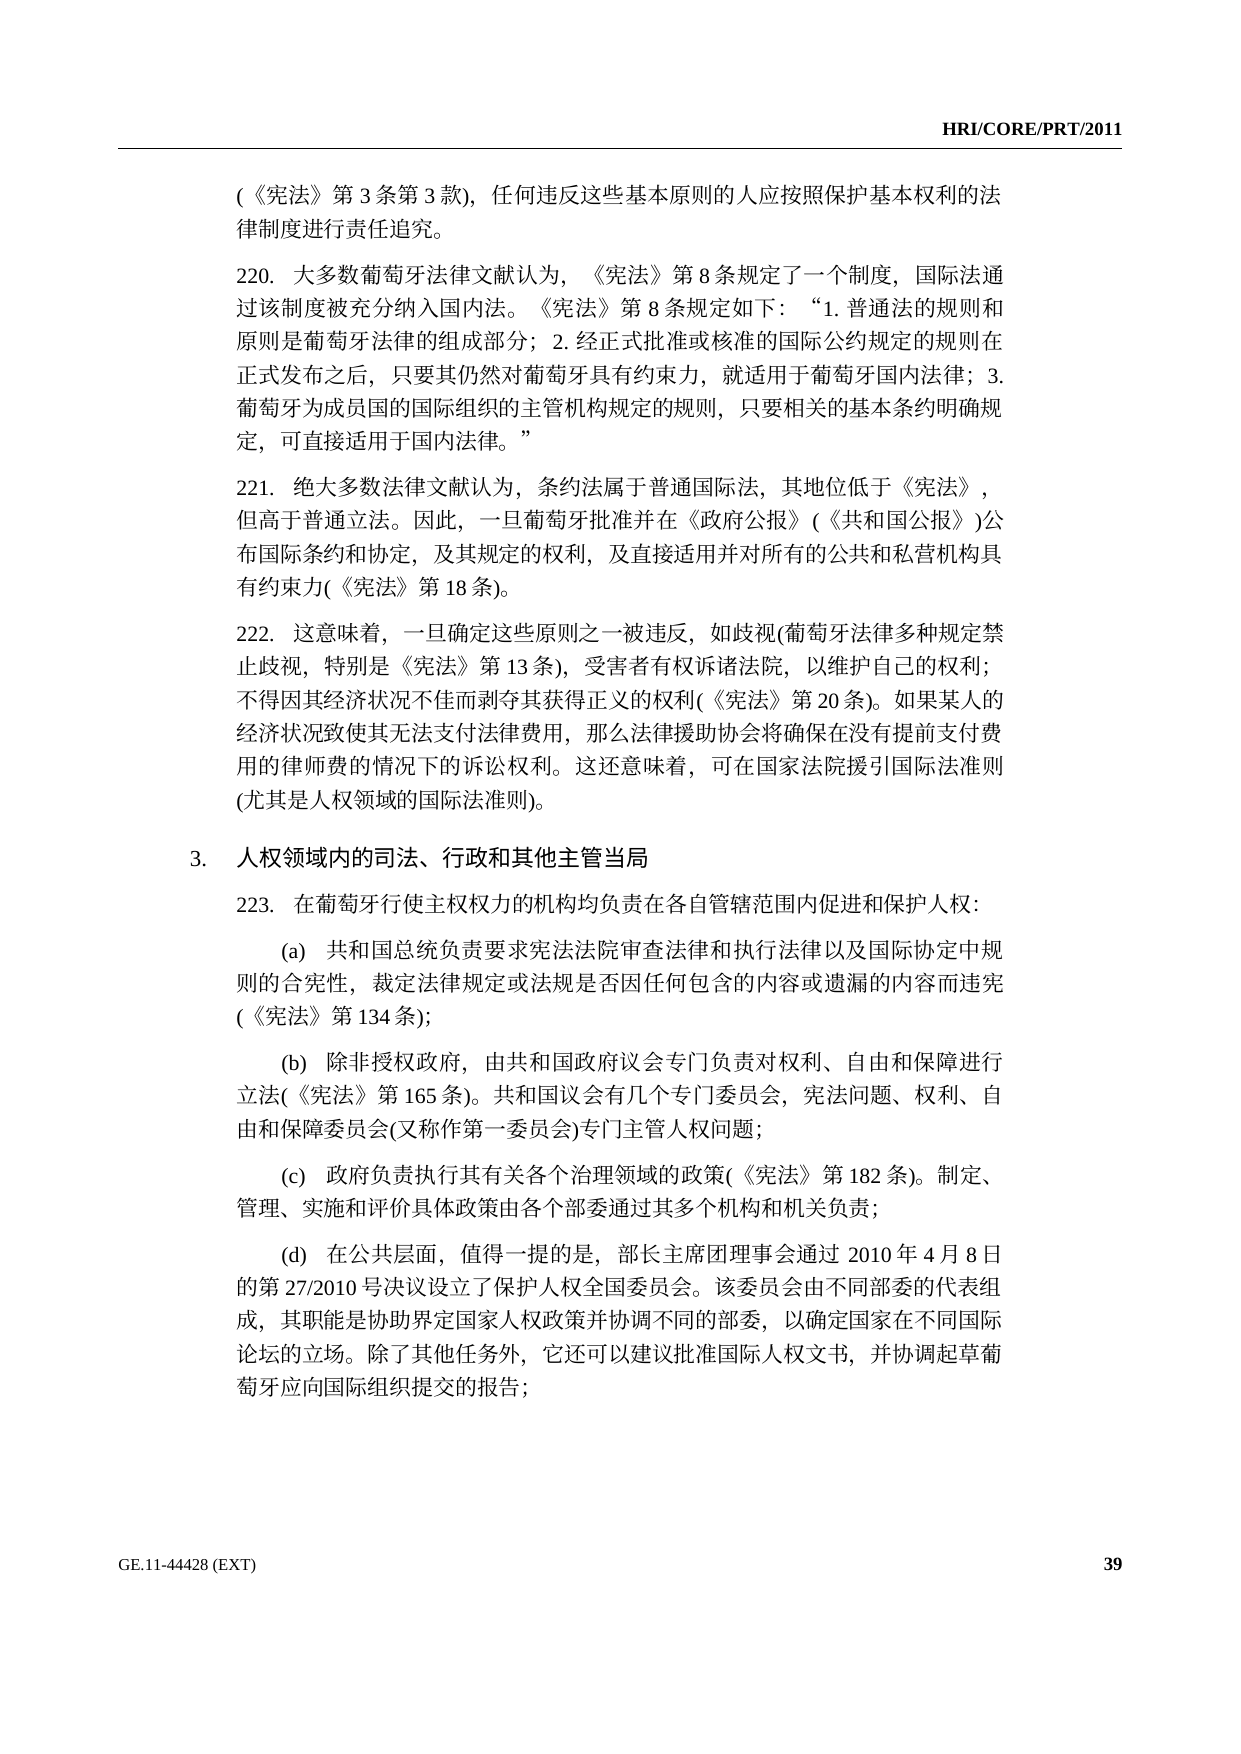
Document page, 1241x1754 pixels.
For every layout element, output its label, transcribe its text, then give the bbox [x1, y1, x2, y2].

text 223. 在葡萄牙行使主权权力的机构均负责在各自管辖范围内促进和保护人权： [236, 886, 1004, 919]
text 222. 这意味着，一旦确定这些原则之一被违反，如歧视(葡萄牙法律多种规定禁止歧视，特别是《宪法》第13条)，受害者有权诉诸法院，以维护自己的权利；不得因其经济状况不佳而剥夺其获得正义的权利(《宪法》第20条)。如果某人的经济状况致使其无法支付法律费用，那么法律援助协会将确保在没有提前支付费用的律师费的情况下的诉讼权利。这还意味着，可在国家法院援引国际法准则(尤其是人权领域的国际法准则)。 [236, 615, 1004, 815]
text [236, 177, 1004, 244]
text (d) 在公共层面，值得一提的是，部长主席团理事会通过的第27/2010号决议设立了保护人权全国委员会。该委员会由不同部委的代表组成，其职能是协助界定国家人权政策并协调不同的部委，以确定国家在不同国际论坛的立场。除了其他任务外，它还可以建议批准国际人权文书，并协调起草葡萄牙应向国际组织提交的报告； [236, 1236, 1004, 1402]
text (b) 除非授权政府，由共和国政府议会专门负责对权利、自由和保障进行立法(《宪法》第165条)。共和国议会有几个专门委员会，宪法问题、权利、自由和保障委员会(又称作第一委员会)专门主管人权问题； [236, 1044, 1004, 1144]
text 3. 人权领域内的司法、行政和其他主管当局 [118, 840, 1004, 873]
text (c) 政府负责执行其有关各个治理领域的政策(《宪法》第182条)。制定、管理、实施和评价具体政策由各个部委通过其多个机构和机关负责； [236, 1156, 1004, 1223]
text 220. 大多数葡萄牙法律文献认为，《宪法》第8条规定了一个制度，国际法通过该制度被充分纳入国内法。《宪法》第8条规定如下：“1. 普通法的规则和原则是葡萄牙法律的组成部分；2. 经正式批准或核准的国际公约规定的规则在正式发布之后，只要其仍然对葡萄牙具有约束力，就适用于葡萄牙国内法律；3. 葡萄牙为成员国的国际组织的主管机构规定的规则，只要相关的基本条约明确规定，可直接适用于国内法律。” [236, 256, 1004, 456]
text 221. 绝大多数法律文献认为，条约法属于普通国际法，其地位低于《宪法》，但高于普通立法。因此，一旦葡萄牙批准并在《政府公报》(《共和国公报》)公布国际条约和协定，及其规定的权利，及直接适用并对所有的公共和私营机构具有约束力(《宪法》第18条)。 [236, 469, 1004, 602]
text (a) 共和国总统负责要求宪法法院审查法律和执行法律以及国际协定中规则的合宪性，裁定法律规定或法规是否因任何包含的内容或遗漏的内容而违宪(《宪法》第134条)； [236, 931, 1004, 1031]
